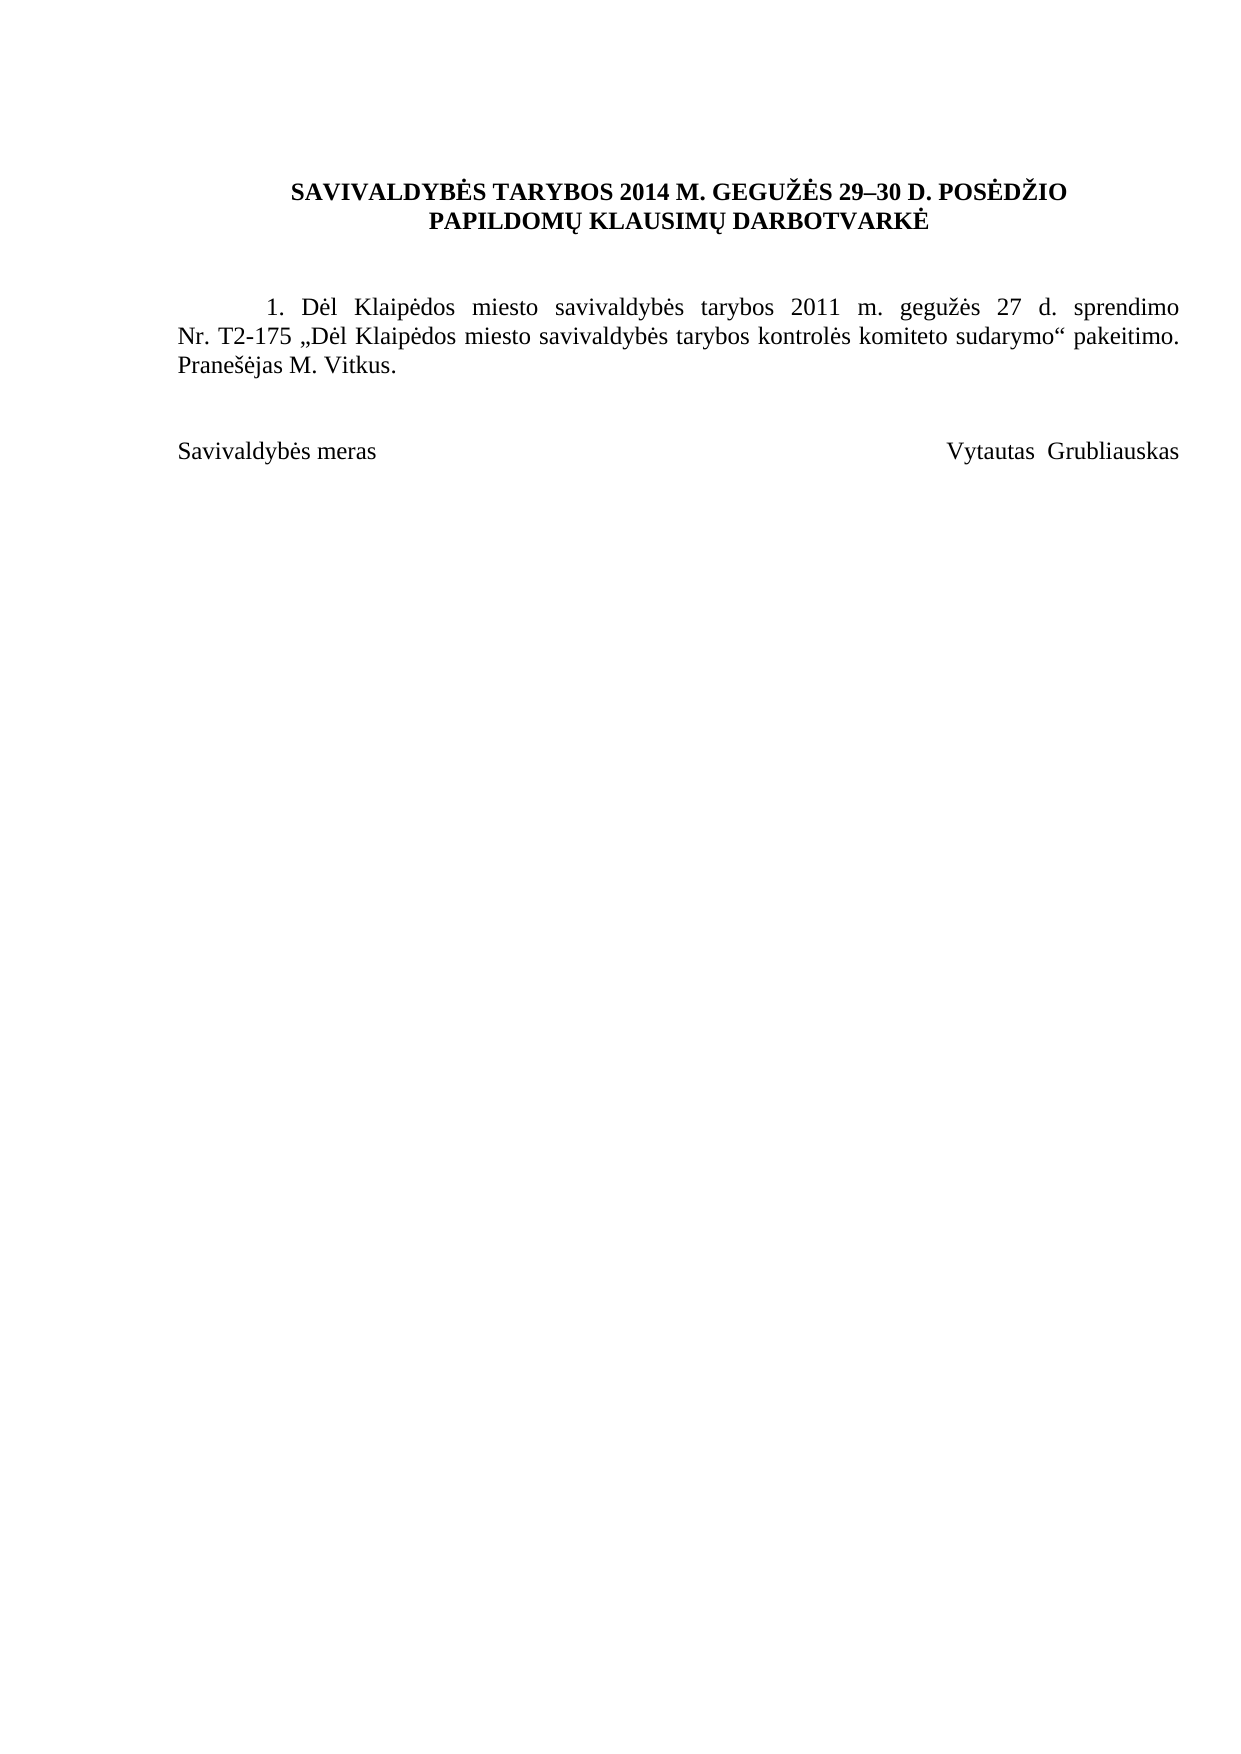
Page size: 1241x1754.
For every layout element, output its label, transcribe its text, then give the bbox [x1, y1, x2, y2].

text 1. Dėl Klaipėdos miesto savivaldybės tarybos 2011 m. gegužės 27 d. sprendimo Nr. T2-175 „Dėl Klaipėdos miesto savivaldybės tarybos kontrolės komiteto sudarymo“ pakeitimo. Pranešėjas M. Vitkus. [177, 292, 1181, 378]
text Savivaldybės meras Vytautas Grubliauskas [177, 436, 1181, 465]
text PAPILDOMŲ KLAUSIMŲ DARBOTVARKĖ [177, 206, 1181, 235]
text SAVIVALDYBĖS TARYBOS 2014 M. GEGUŽĖS 29–30 D. POSĖDŽIO [177, 177, 1181, 206]
